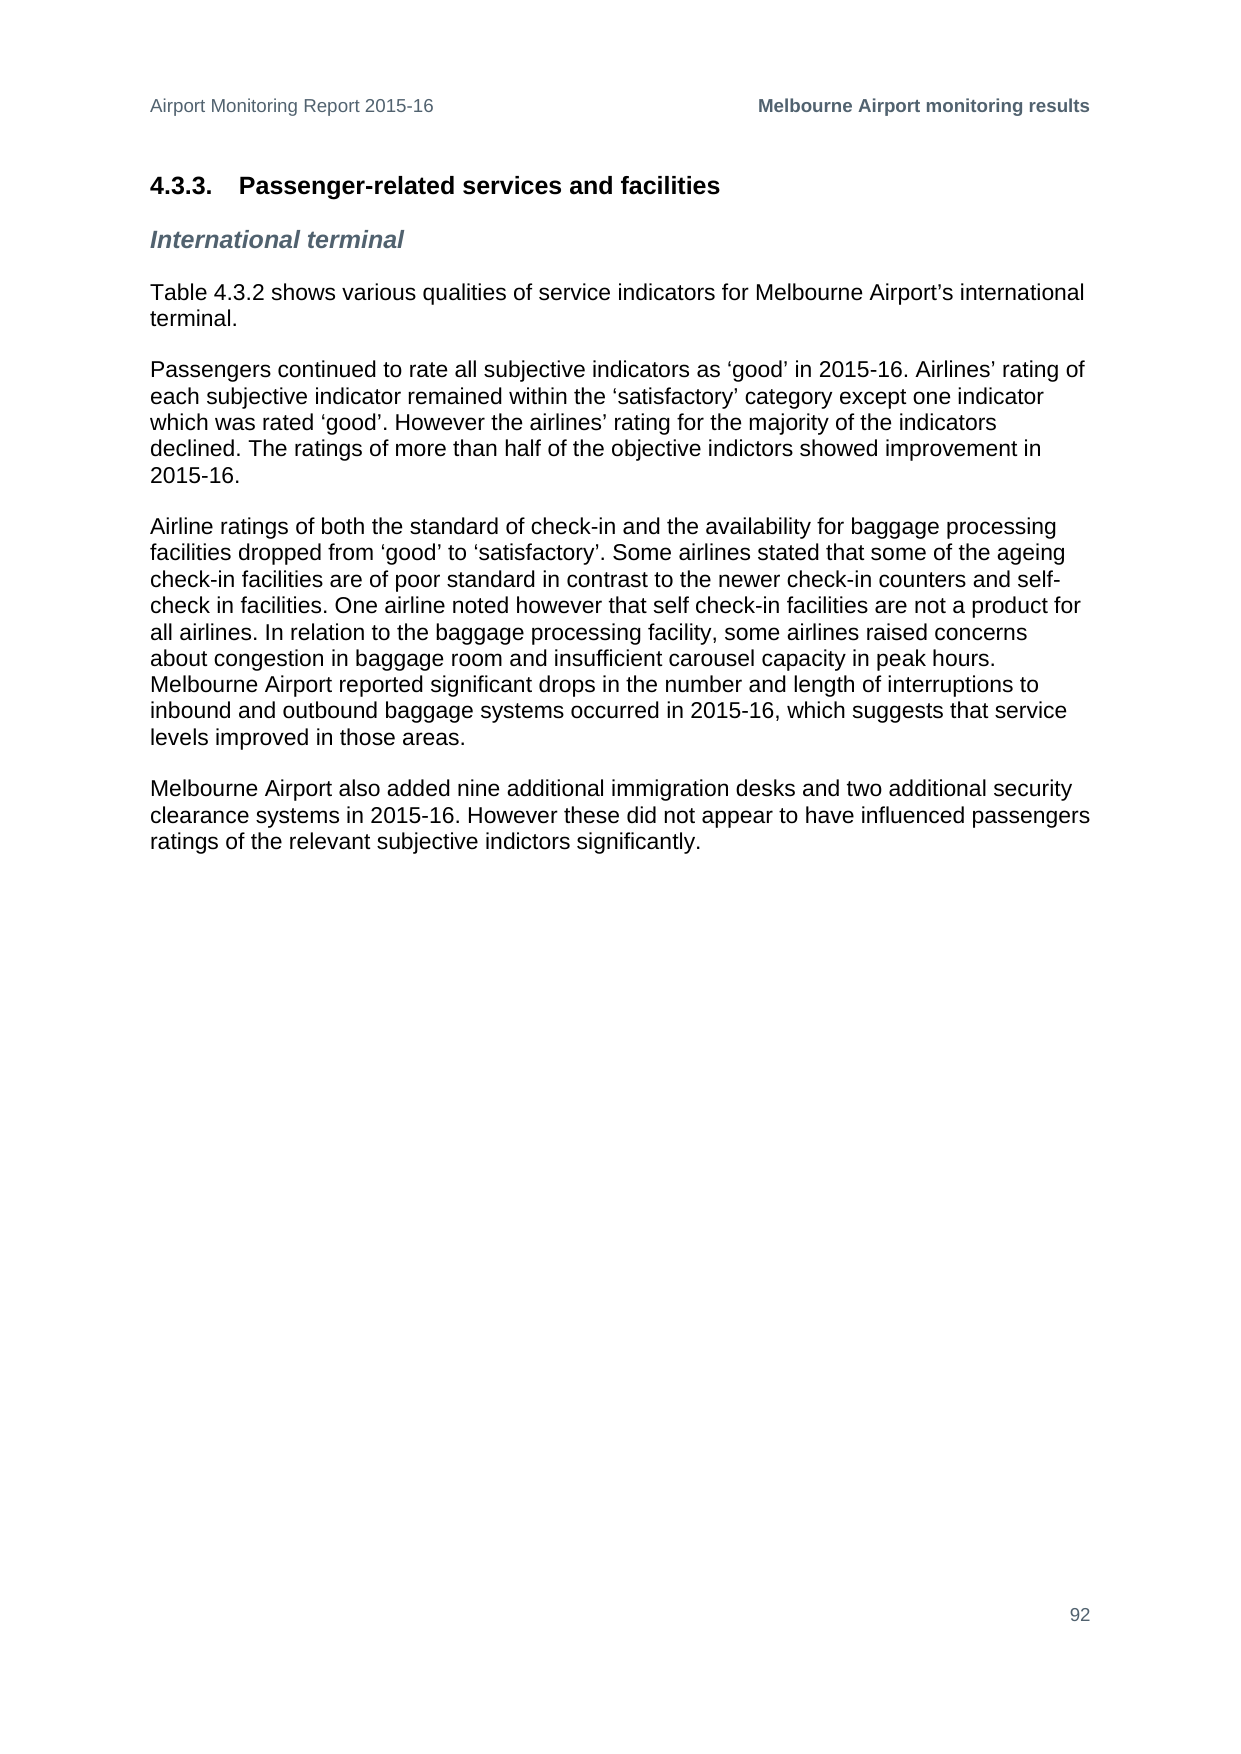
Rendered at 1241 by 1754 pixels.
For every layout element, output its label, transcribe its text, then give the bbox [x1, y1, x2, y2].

text Table 4.3.2 shows various qualities of service indicators for Melbourne Airport’s international terminal. [150, 278, 1090, 331]
text Melbourne Airport also added nine additional immigration desks and two additional security clearance systems in 2015-16. However these did not appear to have influenced passengers ratings of the relevant subjective indictors significantly. [150, 775, 1090, 854]
text Passenger-related services and facilities [150, 171, 1090, 200]
text Passengers continued to rate all subjective indicators as ‘good’ in 2015-16. Airlines’ rating of each subjective indicator remained within the ‘satisfactory’ category except one indicator which was rated ‘good’. However the airlines’ rating for the majority of the indicators declined. The ratings of more than half of the objective indictors showed improvement in 2015-16. [150, 356, 1090, 488]
text Airline ratings of both the standard of check-in and the availability for baggage processing facilities dropped from ‘good’ to ‘satisfactory’. Some airlines stated that some of the ageing check-in facilities are of poor standard in contrast to the newer check-in counters and self-check in facilities. One airline noted however that self check-in facilities are not a product for all airlines. In relation to the baggage processing facility, some airlines raised concerns about congestion in baggage room and insufficient carousel capacity in peak hours. Melbourne Airport reported significant drops in the number and length of interruptions to inbound and outbound baggage systems occurred in 2015-16, which suggests that service levels improved in those areas. [150, 513, 1090, 750]
subtitle International terminal [150, 225, 1090, 253]
